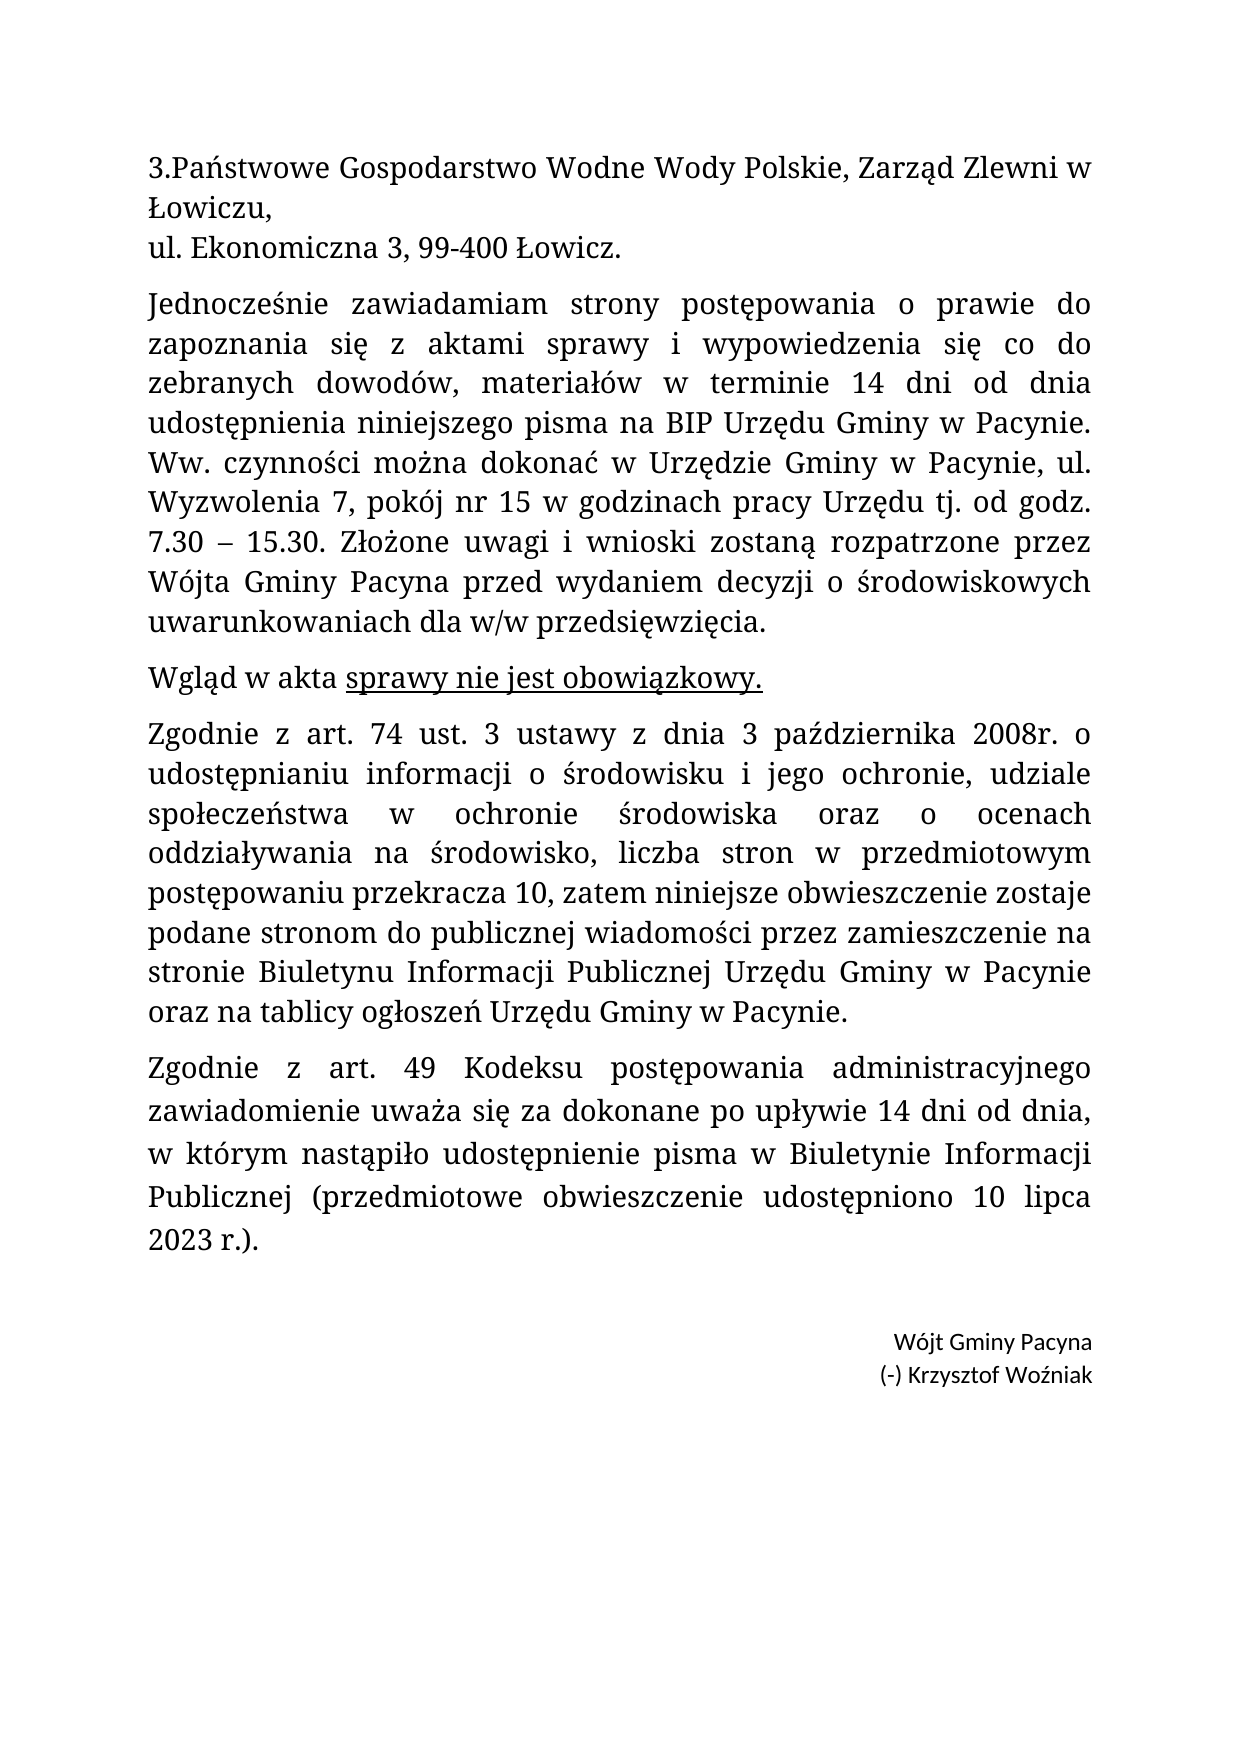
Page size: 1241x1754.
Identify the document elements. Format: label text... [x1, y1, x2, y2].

text Wgląd w akta sprawy nie jest obowiązkowy. [148, 657, 1093, 697]
text 3.Państwowe Gospodarstwo Wodne Wody Polskie, Zarząd Zlewni w Łowiczu, ul. Ekonomiczna 3, 99-400 Łowicz. [148, 148, 1093, 267]
text Zgodnie z art. 74 ust. 3 ustawy z dnia 3 października 2008r. o udostępnianiu informacji o środowisku i jego ochronie, udziale społeczeństwa w ochronie środowiska oraz o ocenach oddziaływania na środowisko, liczba stron w przedmiotowym postępowaniu przekracza 10, zatem niniejsze obwieszczenie zostaje podane stronom do publicznej wiadomości przez zamieszczenie na stronie Biuletynu Informacji Publicznej Urzędu Gminy w Pacynie oraz na tablicy ogłoszeń Urzędu Gminy w Pacynie. [148, 713, 1093, 1031]
text Jednocześnie zawiadamiam strony postępowania o prawie do zapoznania się z aktami sprawy i wypowiedzenia się co do zebranych dowodów, materiałów w terminie 14 dni od dnia udostępnienia niniejszego pisma na BIP Urzędu Gminy w Pacynie. Ww. czynności można dokonać w Urzędzie Gminy w Pacynie, ul. Wyzwolenia 7, pokój nr 15 w godzinach pracy Urzędu tj. od godz. 7.30 – 15.30. Złożone uwagi i wnioski zostaną rozpatrzone przez Wójta Gminy Pacyna przed wydaniem decyzji o środowiskowych uwarunkowaniach dla w/w przedsięwzięcia. [148, 283, 1093, 641]
text Wójt Gminy Pacyna (-) Krzysztof Woźniak [148, 1326, 1093, 1389]
text Zgodnie z art. 49 Kodeksu postępowania administracyjnego zawiadomienie uważa się za dokonane po upływie 14 dni od dnia, w którym nastąpiło udostępnienie pisma w Biuletynie Informacji Publicznej (przedmiotowe obwieszczenie udostępniono 10 lipca 2023 r.). [148, 1048, 1093, 1259]
